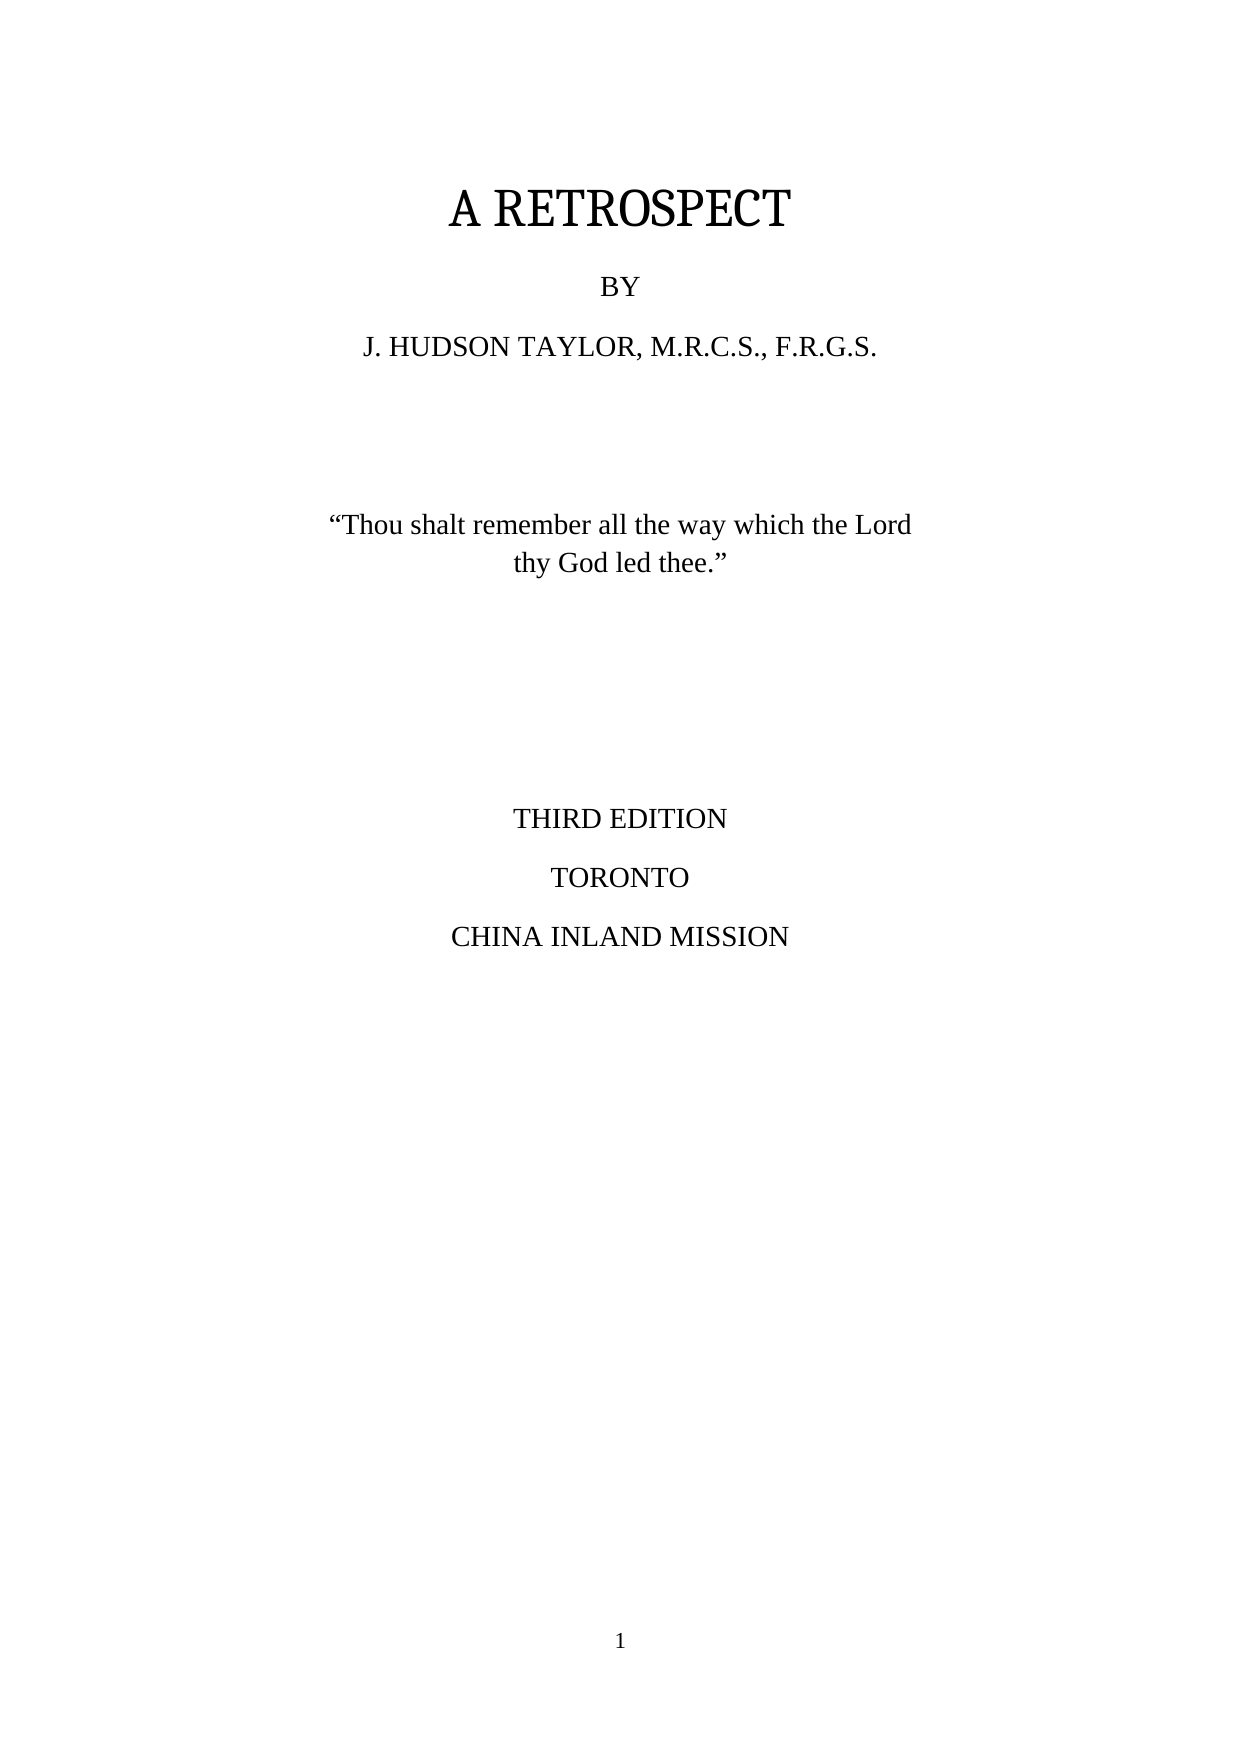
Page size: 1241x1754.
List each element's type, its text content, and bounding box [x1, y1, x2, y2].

text “Thou shalt remember all the way which the Lord [236, 507, 1004, 541]
text thy God led thee.” [236, 546, 1004, 579]
text BY [236, 269, 1004, 303]
text THIRD EDITION [236, 801, 1004, 834]
text A RETROSPECT [236, 177, 1004, 239]
text TORONTO [236, 860, 1004, 894]
text J. HUDSON TAYLOR, M.R.C.S., F.R.G.S. [236, 329, 1004, 362]
text CHINA INLAND MISSION [236, 919, 1004, 953]
